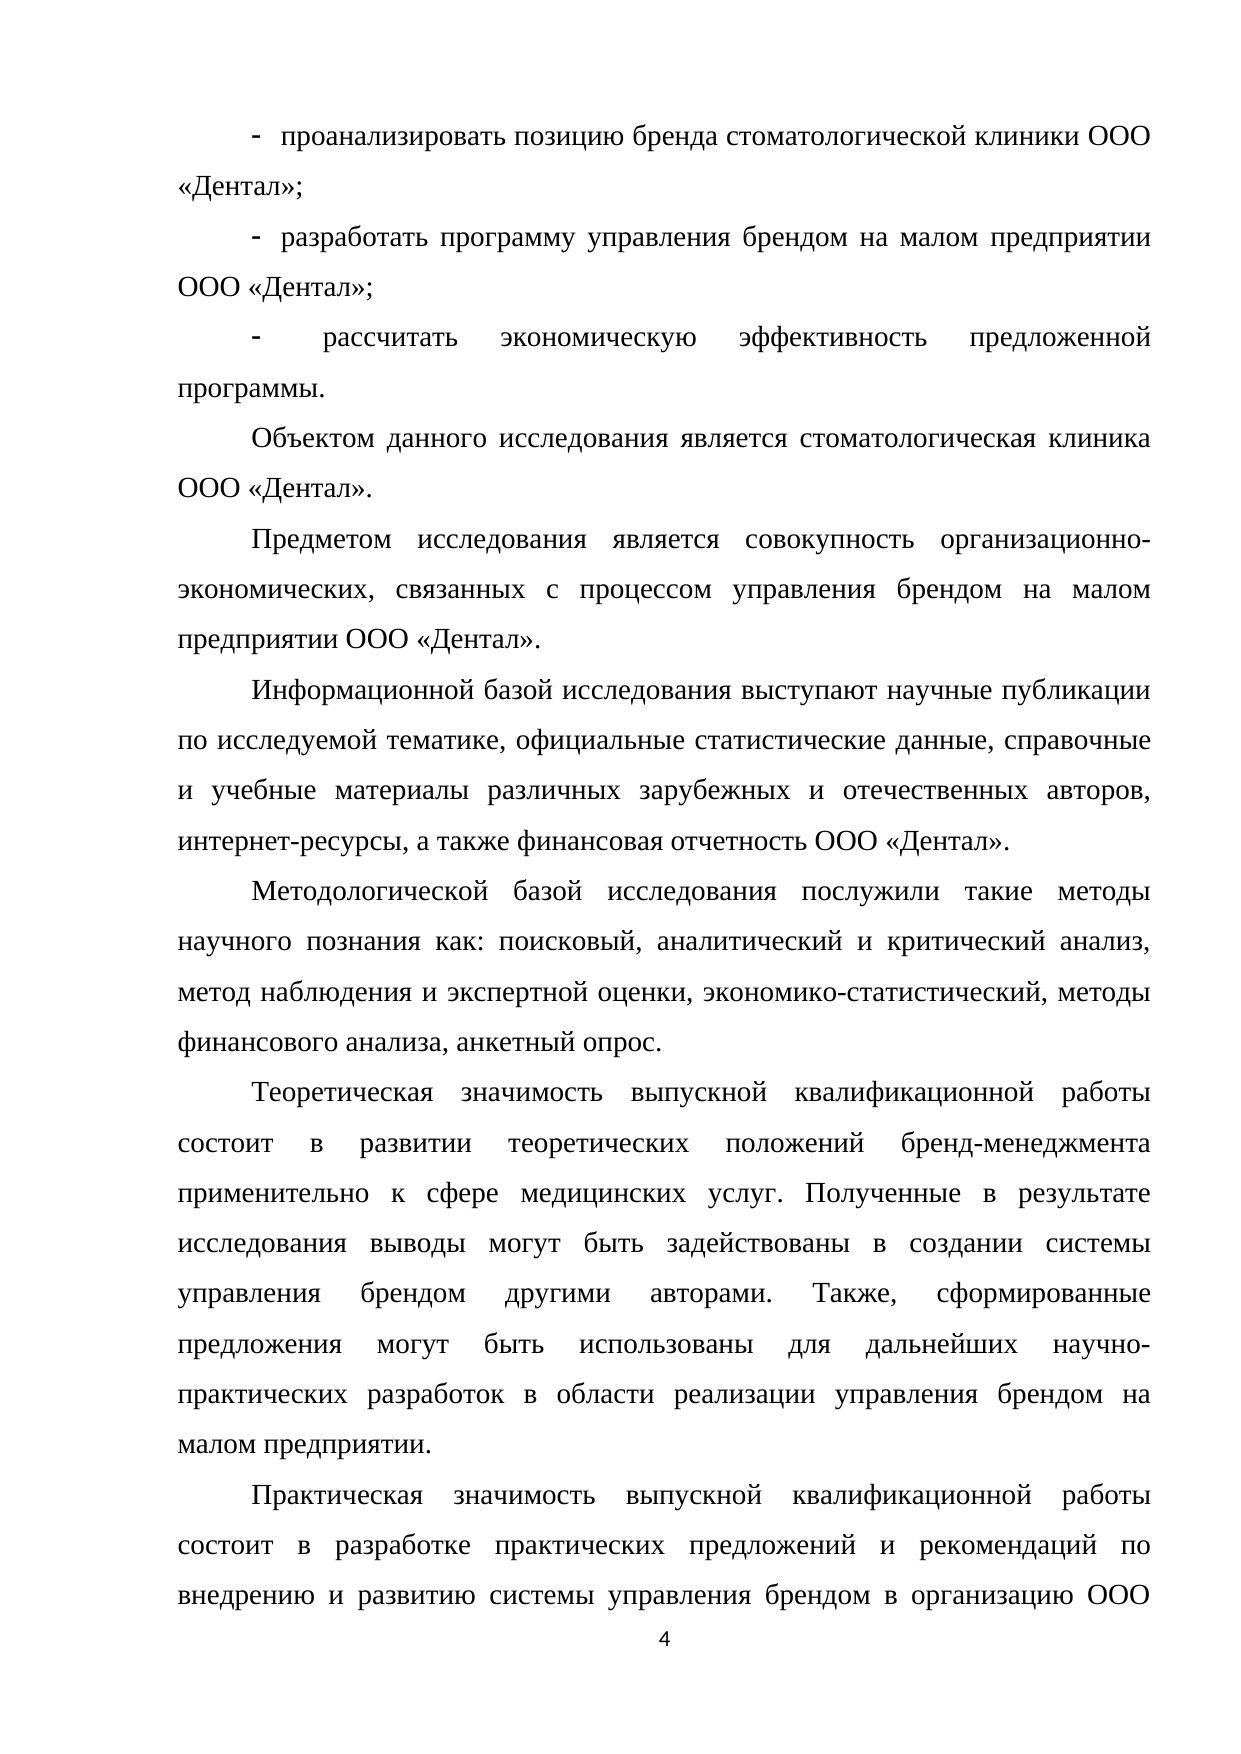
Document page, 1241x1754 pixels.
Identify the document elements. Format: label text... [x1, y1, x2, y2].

text Предметом исследования является совокупность организационно-экономических, связанных с процессом управления брендом на малом предприятии ООО «Дентал». [177, 521, 1152, 655]
list разработать программу управления брендом на малом предприятии ООО «Дентал»; [177, 219, 1152, 303]
text Теоретическая значимость выпускной квалификационной работы состоит в развитии теоретических положений бренд-менеджмента применительно к сфере медицинских услуг. Полученные в результате исследования выводы могут быть задействованы в создании системы управления брендом другими авторами. Также, сформированные предложения могут быть использованы для дальнейших научно-практических разработок в области реализации управления брендом на малом предприятии. [177, 1074, 1152, 1460]
list проанализировать позицию бренда стоматологической клиники ООО «Дентал»; [177, 118, 1152, 202]
text Методологической базой исследования послужили такие методы научного познания как: поисковый, аналитический и критический анализ, метод наблюдения и экспертной оценки, экономико-статистический, методы финансового анализа, анкетный опрос. [177, 873, 1152, 1058]
list рассчитать экономическую эффективность предложенной программы. [177, 319, 1152, 403]
text Информационной базой исследования выступают научные публикации по исследуемой тематике, официальные статистические данные, справочные и учебные материалы различных зарубежных и отечественных авторов, интернет-ресурсы, а также финансовая отчетность ООО «Дентал». [177, 672, 1152, 856]
text Объектом данного исследования является стоматологическая клиника ООО «Дентал». [177, 420, 1152, 504]
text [177, 1477, 1152, 1611]
